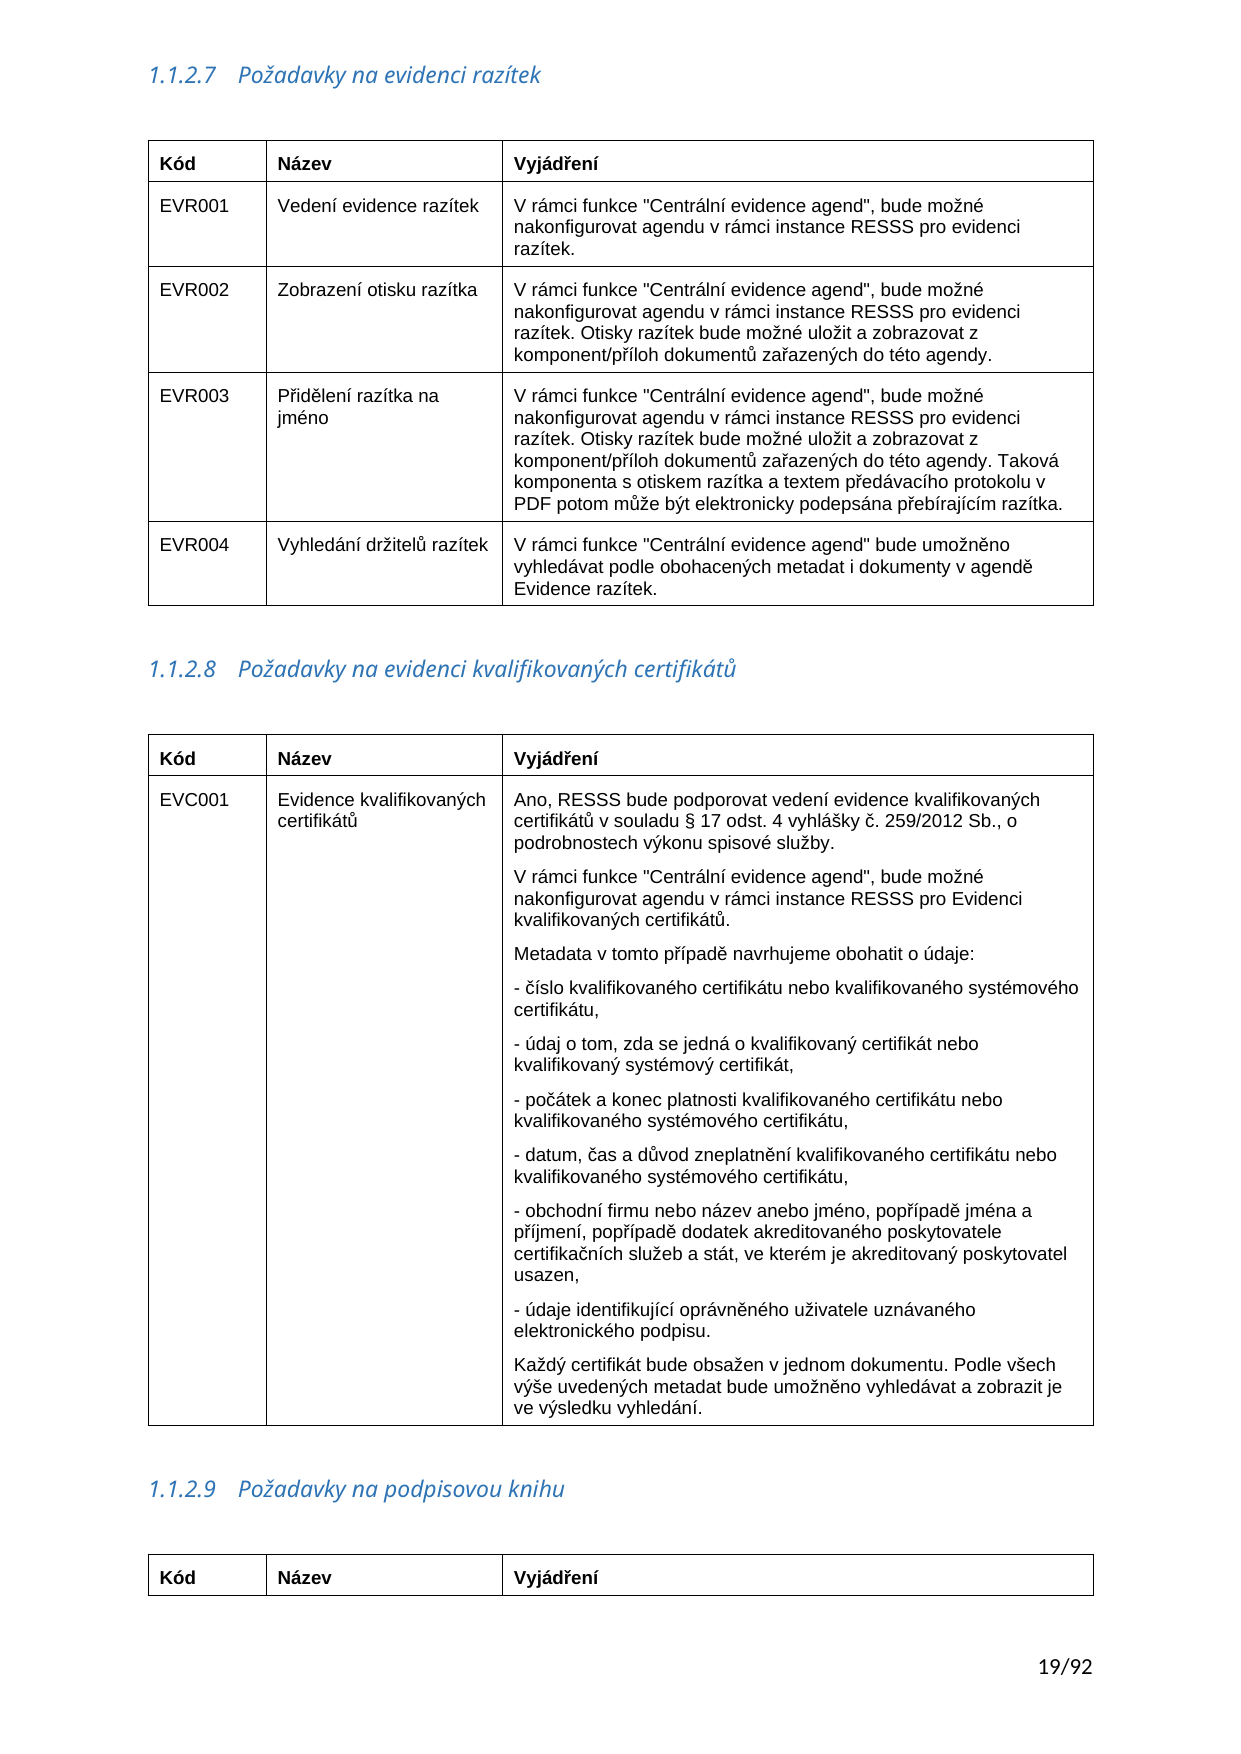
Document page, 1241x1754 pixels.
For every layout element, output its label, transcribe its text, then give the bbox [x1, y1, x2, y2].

subtitle Požadavky na evidenci kvalifikovaných certifikátů [148, 653, 1093, 684]
table_header Vyjádření [503, 735, 1093, 775]
table_header Kód [149, 1555, 266, 1595]
table_header Kód [149, 141, 266, 181]
table_cell V rámci funkce "Centrální evidence agend", bude možné nakonfigurovat agendu v rámci instance RESSS pro evidenci razítek. [503, 182, 1093, 266]
table_header Vyjádření [503, 141, 1093, 181]
table_cell Přidělení razítka na jméno [267, 373, 502, 521]
table_cell V rámci funkce "Centrální evidence agend", bude možné nakonfigurovat agendu v rámci instance RESSS pro evidenci razítek. Otisky razítek bude možné uložit a zobrazovat z komponent/příloh dokumentů zařazených do této agendy. [503, 267, 1093, 372]
table_cell Vyhledání držitelů razítek [267, 522, 502, 605]
table_cell Evidence kvalifikovaných certifikátů [267, 776, 502, 1425]
table_cell EVR001 [149, 182, 266, 266]
table_cell EVC001 [149, 776, 266, 1425]
table_cell Ano, RESSS bude podporovat vedení evidence kvalifikovaných certifikátů v souladu § 17 odst. 4 vyhlášky č. 259/2012 Sb., o podrobnostech výkonu spisové služby. V rámci funkce "Centrální evidence agend", bude možné nakonfigurovat agendu v rámci instance RESSS pro Evidenci kvalifikovaných certifikátů. Metadata v tomto případě navrhujeme obohatit o údaje: - číslo kvalifikovaného certifikátu nebo kvalifikovaného systémového certifikátu, - údaj o tom, zda se jedná o kvalifikovaný certifikát nebo kvalifikovaný systémový certifikát, - počátek a konec platnosti kvalifikovaného certifikátu nebo kvalifikovaného systémového certifikátu, - datum, čas a důvod zneplatnění kvalifikovaného certifikátu nebo kvalifikovaného systémového certifikátu, - obchodní firmu nebo název anebo jméno, popřípadě jména a příjmení, popřípadě dodatek akreditovaného poskytovatele certifikačních služeb a stát, ve kterém je akreditovaný poskytovatel usazen, - údaje identifikující oprávněného uživatele uznávaného elektronického podpisu. Každý certifikát bude obsažen v jednom dokumentu. Podle všech výše uvedených metadat bude umožněno vyhledávat a zobrazit je ve výsledku vyhledání. [503, 776, 1093, 1425]
table_cell EVR004 [149, 522, 266, 605]
table_header Název [267, 1555, 502, 1595]
table_header Název [267, 141, 502, 181]
table_cell Vedení evidence razítek [267, 182, 502, 266]
table_cell Zobrazení otisku razítka [267, 267, 502, 372]
subtitle Požadavky na podpisovou knihu [148, 1473, 1093, 1504]
table_cell EVR003 [149, 373, 266, 521]
table_cell V rámci funkce "Centrální evidence agend", bude možné nakonfigurovat agendu v rámci instance RESSS pro evidenci razítek. Otisky razítek bude možné uložit a zobrazovat z komponent/příloh dokumentů zařazených do této agendy. Taková komponenta s otiskem razítka a textem předávacího protokolu v PDF potom může být elektronicky podepsána přebírajícím razítka. [503, 373, 1093, 521]
table_header Název [267, 735, 502, 775]
table_cell V rámci funkce "Centrální evidence agend" bude umožněno vyhledávat podle obohacených metadat i dokumenty v agendě Evidence razítek. [503, 522, 1093, 605]
table_cell EVR002 [149, 267, 266, 372]
table_header Vyjádření [503, 1555, 1093, 1595]
subtitle Požadavky na evidenci razítek [148, 59, 1093, 90]
table_header Kód [149, 735, 266, 775]
